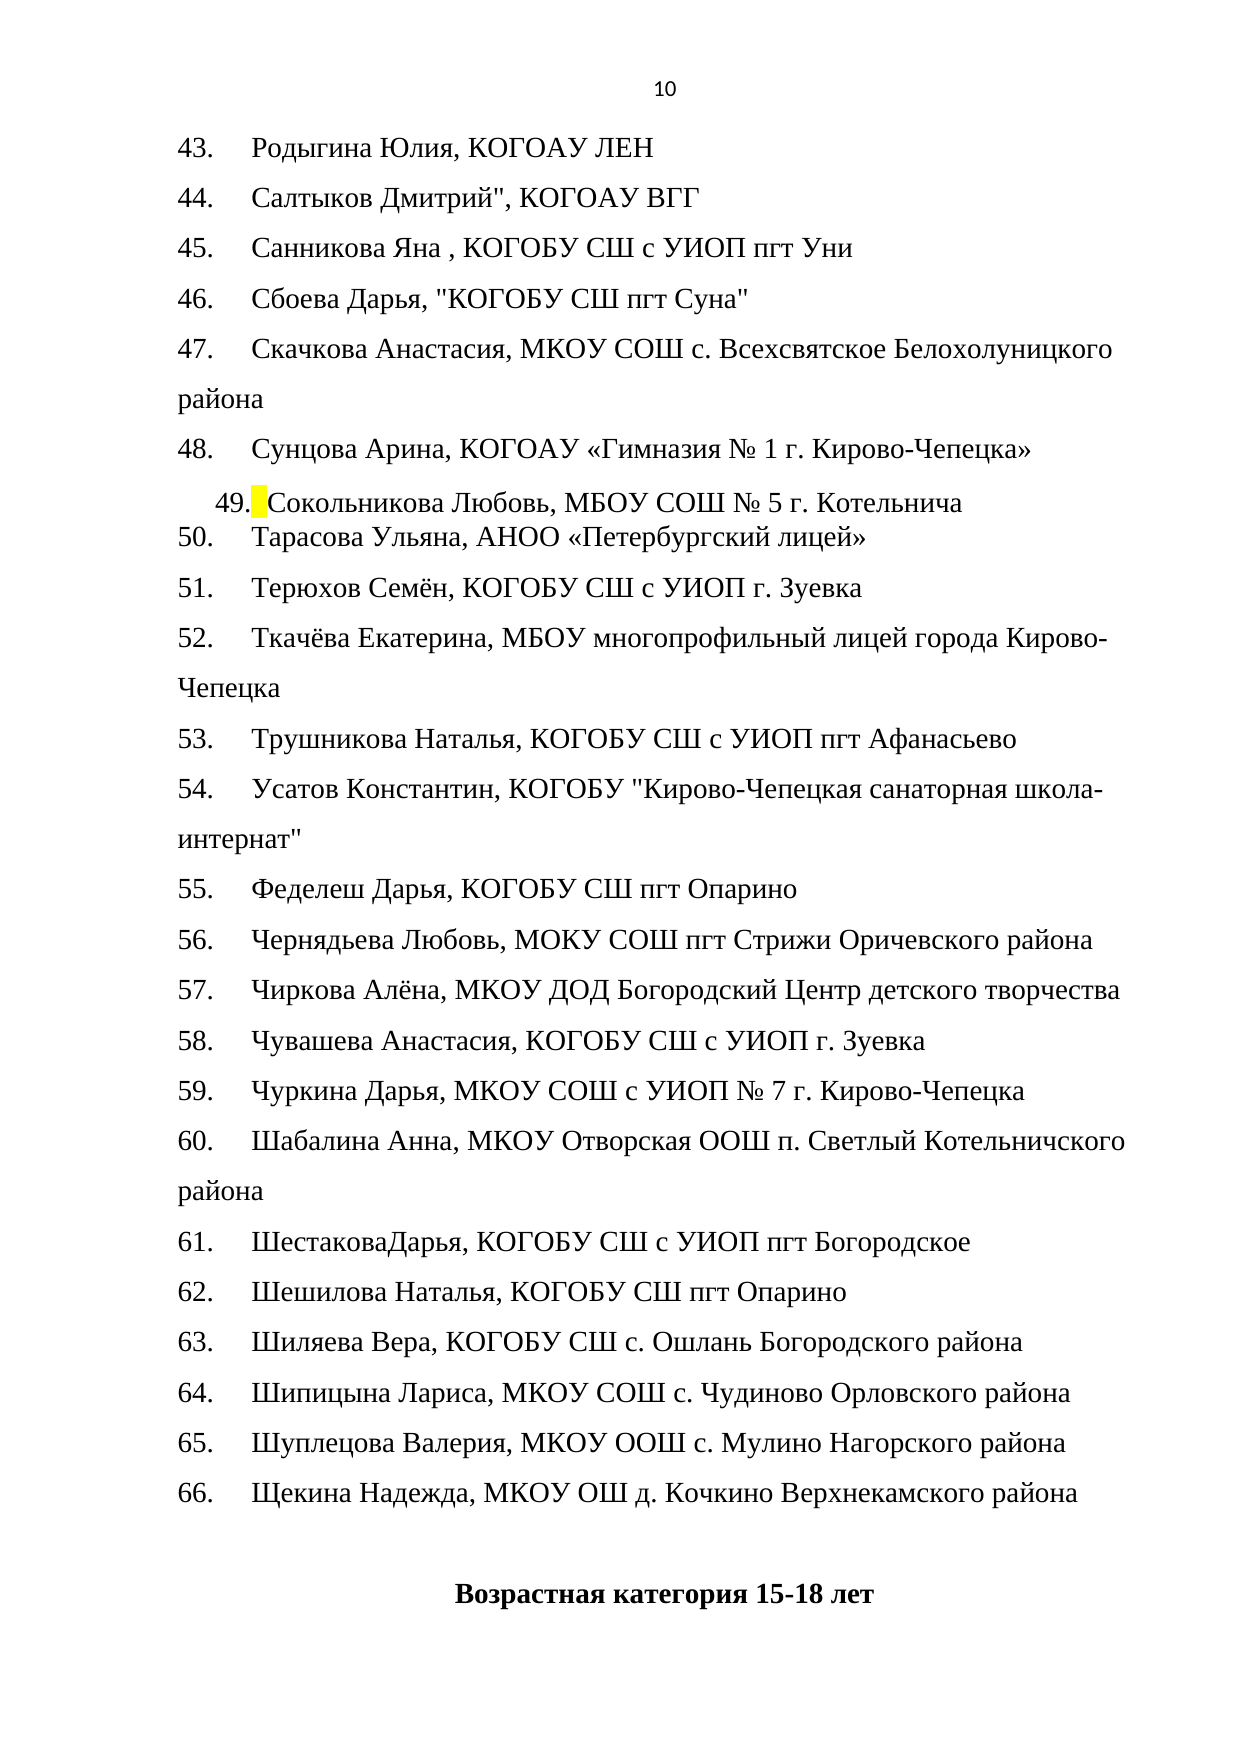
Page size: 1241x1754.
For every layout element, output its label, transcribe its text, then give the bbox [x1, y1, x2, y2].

list ШестаковаДарья, КОГОБУ СШ с УИОП пгт Богородское [177, 1224, 1152, 1257]
list Трушникова Наталья, КОГОБУ СШ с УИОП пгт Афанасьево [177, 721, 1152, 754]
list Салтыков Дмитрий", КОГОАУ ВГГ [177, 180, 1152, 214]
list Сокольникова Любовь, МБОУ СОШ № 5 г. Котельнича [215, 482, 1152, 519]
list Шешилова Наталья, КОГОБУ СШ пгт Опарино [177, 1274, 1152, 1308]
list Скачкова Анастасия, МКОУ СОШ с. Всехсвятское Белохолуницкого района [177, 331, 1152, 415]
list Шуплецова Валерия, МКОУ ООШ с. Мулино Нагорского района [177, 1425, 1152, 1459]
list Сунцова Арина, КОГОАУ «Гимназия № 1 г. Кирово-Чепецка» [177, 432, 1152, 465]
list Санникова Яна , КОГОБУ СШ с УИОП пгт Уни [177, 230, 1152, 264]
list Шипицына Лариса, МКОУ СОШ с. Чудиново Орловского района [177, 1375, 1152, 1408]
list Щекина Надежда, МКОУ ОШ д. Кочкино Верхнекамского района [177, 1475, 1152, 1509]
list Сбоева Дарья, "КОГОБУ СШ пгт Суна" [177, 281, 1152, 314]
list Чуркина Дарья, МКОУ СОШ с УИОП № 7 г. Кирово-Чепецка [177, 1073, 1152, 1106]
list Чернядьева Любовь, МОКУ СОШ пгт Стрижи Оричевского района [177, 922, 1152, 956]
list Ткачёва Екатерина, МБОУ многопрофильный лицей города Кирово-Чепецка [177, 620, 1152, 704]
list Шиляева Вера, КОГОБУ СШ с. Ошлань Богородского района [177, 1324, 1152, 1358]
list Шабалина Анна, МКОУ Отворская ООШ п. Светлый Котельничского района [177, 1123, 1152, 1207]
text Возрастная категория 15-18 лет [177, 1576, 1152, 1609]
list Родыгина Юлия, КОГОАУ ЛЕН [177, 130, 1152, 163]
list Усатов Константин, КОГОБУ "Кирово-Чепецкая санаторная школа-интернат" [177, 771, 1152, 855]
list Тарасова Ульяна, АНОО «Петербургский лицей» [177, 519, 1152, 553]
list Чувашева Анастасия, КОГОБУ СШ с УИОП г. Зуевка [177, 1023, 1152, 1056]
list Феделеш Дарья, КОГОБУ СШ пгт Опарино [177, 872, 1152, 905]
list Чиркова Алёна, МКОУ ДОД Богородский Центр детского творчества [177, 972, 1152, 1006]
list Терюхов Семён, КОГОБУ СШ с УИОП г. Зуевка [177, 570, 1152, 603]
